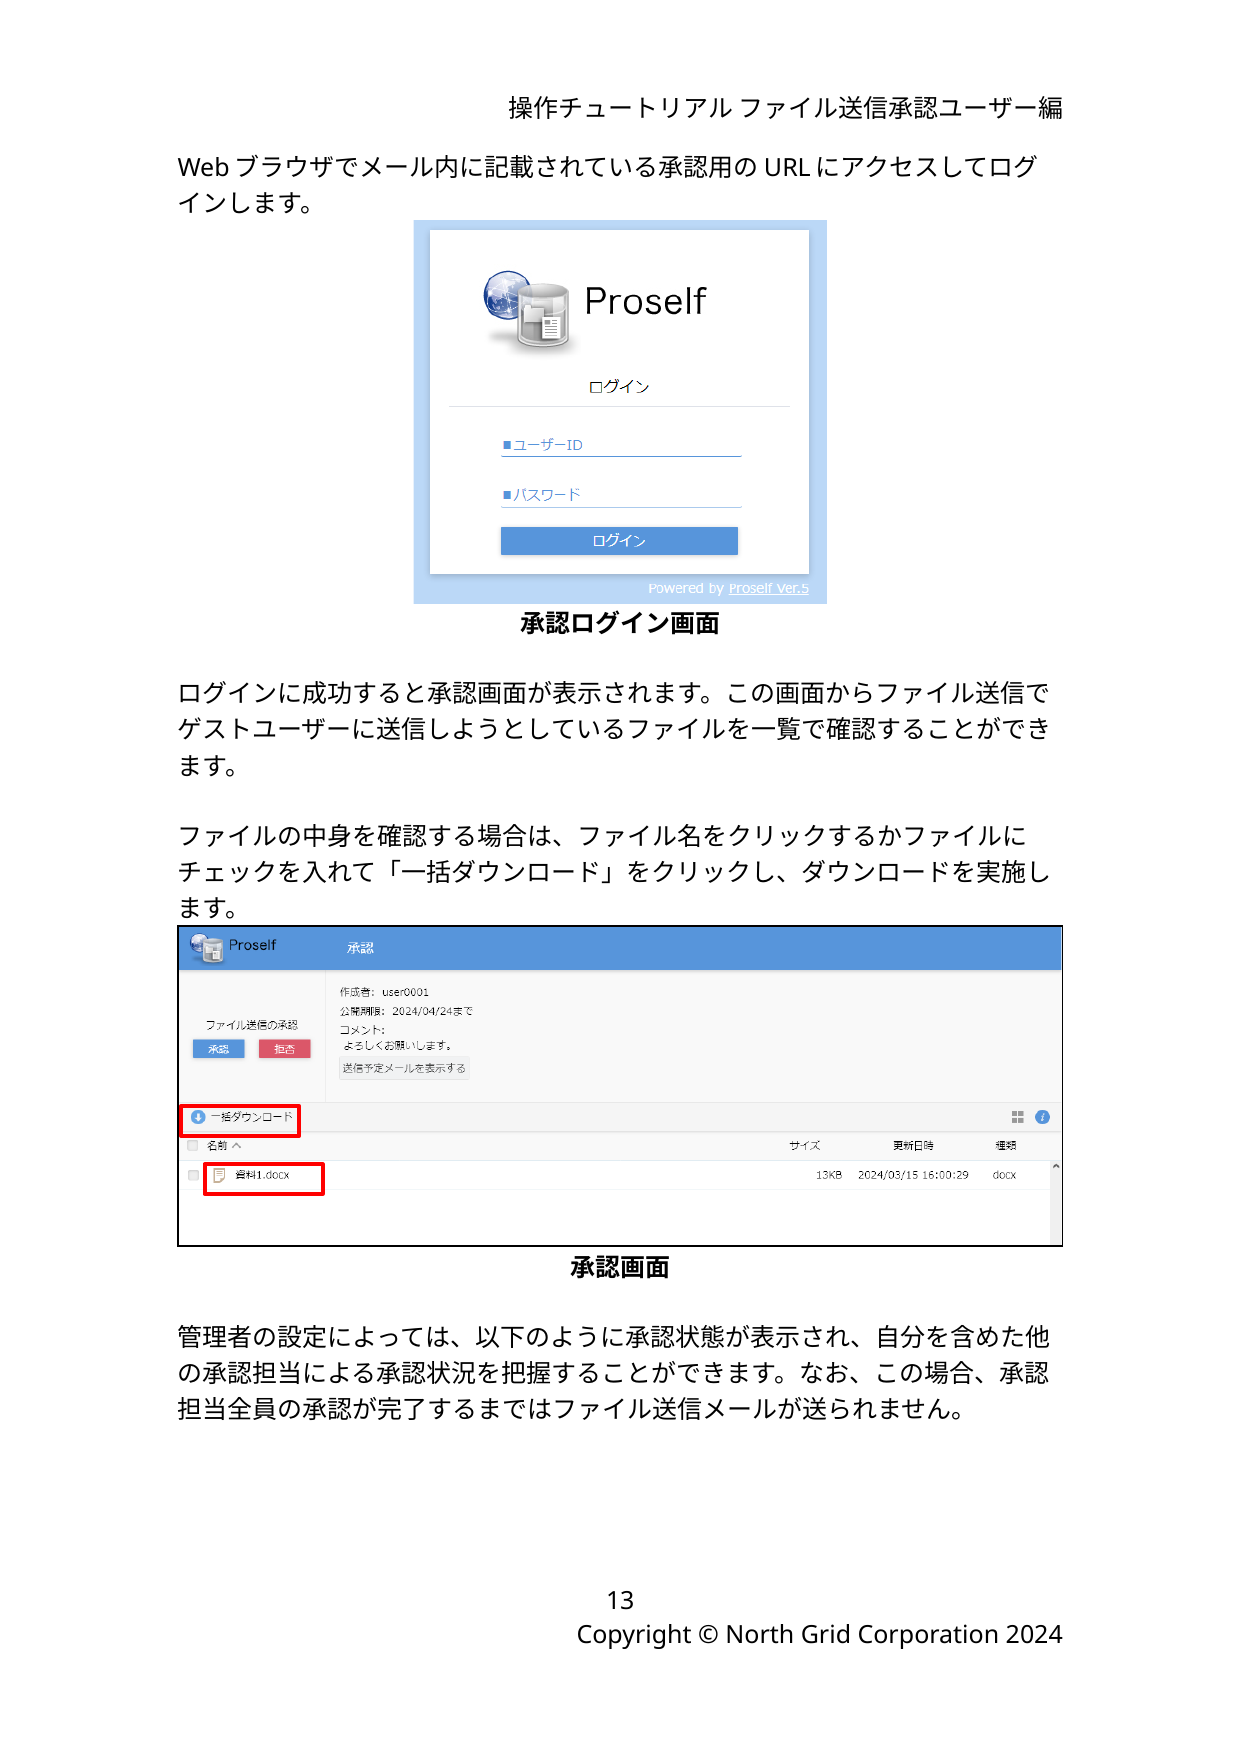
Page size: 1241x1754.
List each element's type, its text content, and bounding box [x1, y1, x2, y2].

text ログインに成功すると承認画面が表示されます。この画面からファイル送信でゲストユーザーに送信しようとしているファイルを一覧で確認することができます。 [177, 673, 1063, 782]
text 管理者の設定によっては、以下のように承認状態が表示され、自分を含めた他の承認担当による承認状況を把握することができます。なお、この場合、承認担当全員の承認が完了するまではファイル送信メールが送られません。 [177, 1317, 1063, 1426]
text ファイルの中身を確認する場合は、ファイル名をクリックするかファイルにチェックを入れて「一括ダウンロード」をクリックし、ダウンロードを実施します。 [177, 816, 1063, 925]
picture [179, 927, 1062, 1245]
picture [413, 220, 827, 604]
text 承認ログイン画面 [177, 603, 1063, 639]
text 承認画面 [177, 1247, 1063, 1283]
picture [183, 1108, 297, 1134]
text Webブラウザでメール内に記載されている承認用のURLにアクセスしてログインします。 [177, 148, 1063, 220]
